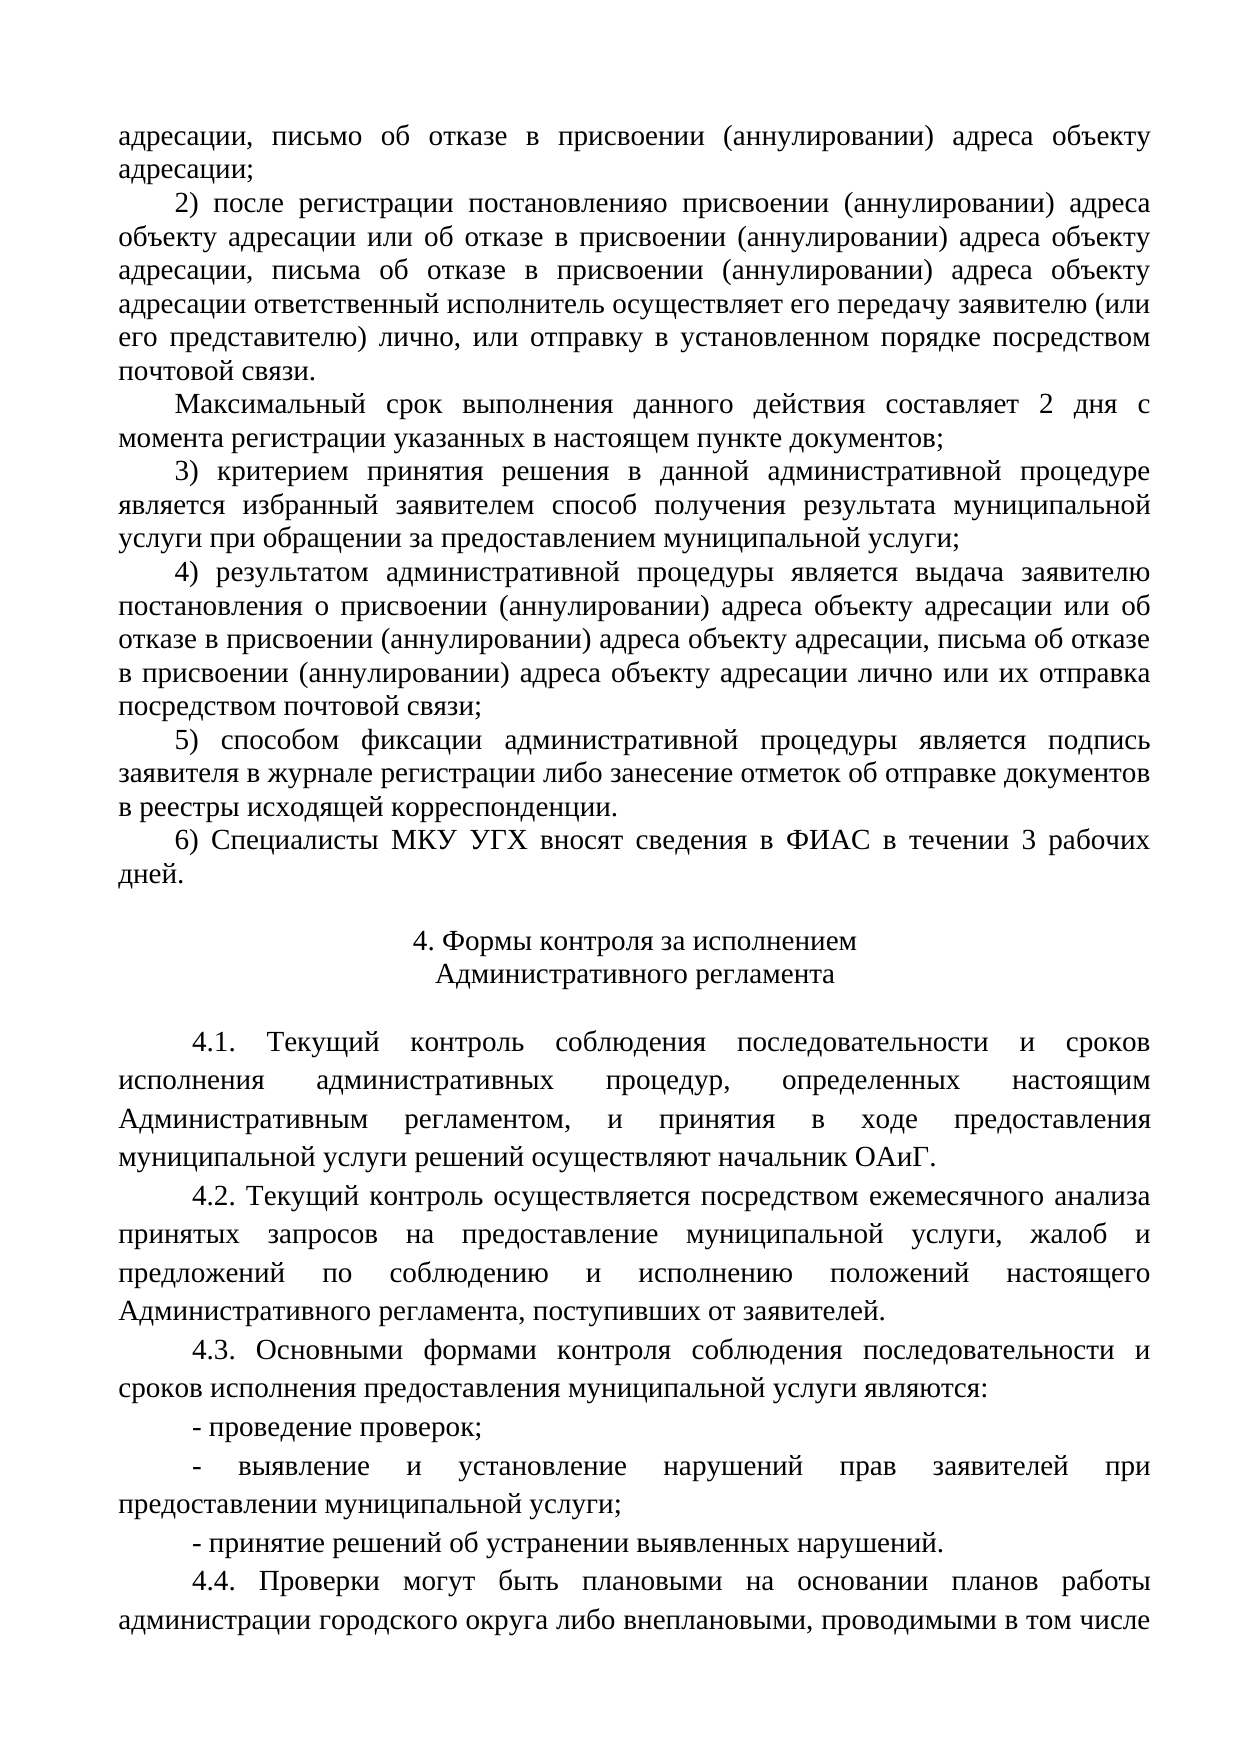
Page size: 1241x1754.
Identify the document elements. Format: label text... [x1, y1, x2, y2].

list - принятие решений об устранении выявленных нарушений. [118, 1525, 1152, 1558]
list - выявление и установление нарушений прав заявителей при предоставлении муниципальной услуги; [118, 1448, 1152, 1520]
text 6) Специалисты МКУ УГХ вносят сведения в ФИАС в течении 3 рабочих дней. [118, 822, 1152, 889]
text Максимальный срок выполнения данного действия составляет 2 дня с момента регистрации указанных в настоящем пункте документов; [118, 386, 1152, 453]
text 4. Формы контроля за исполнением [118, 923, 1152, 957]
text 5) способом фиксации административной процедуры является подпись заявителя в журнале регистрации либо занесение отметок об отправке документов в реестры исходящей корреспонденции. [118, 722, 1152, 822]
text 2) после регистрации постановленияо присвоении (аннулировании) адреса объекту адресации или об отказе в присвоении (аннулировании) адреса объекту адресации, письма об отказе в присвоении (аннулировании) адреса объекту адресации ответственный исполнитель осуществляет его передачу заявителю (или его представителю) лично, или отправку в установленном порядке посредством почтовой связи. [118, 185, 1152, 386]
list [118, 1563, 1152, 1635]
list 4.2. Текущий контроль осуществляется посредством ежемесячного анализа принятых запросов на предоставление муниципальной услуги, жалоб и предложений по соблюдению и исполнению положений настоящего Административного регламента, поступивших от заявителей. [118, 1178, 1152, 1327]
list 4.3. Основными формами контроля соблюдения последовательности и сроков исполнения предоставления муниципальной услуги являются: [118, 1332, 1152, 1404]
list 4.1. Текущий контроль соблюдения последовательности и сроков исполнения административных процедур, определенных настоящим Административным регламентом, и принятия в ходе предоставления муниципальной услуги решений осуществляют начальник ОАиГ. [118, 1024, 1152, 1173]
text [118, 118, 1152, 185]
list - проведение проверок; [118, 1409, 1152, 1443]
text 4) результатом административной процедуры является выдача заявителю постановления о присвоении (аннулировании) адреса объекту адресации или об отказе в присвоении (аннулировании) адреса объекту адресации, письма об отказе в присвоении (аннулировании) адреса объекту адресации лично или их отправка посредством почтовой связи; [118, 554, 1152, 722]
text 3) критерием принятия решения в данной административной процедуре является избранный заявителем способ получения результата муниципальной услуги при обращении за предоставлением муниципальной услуги; [118, 453, 1152, 554]
text Административного регламента [118, 957, 1152, 990]
